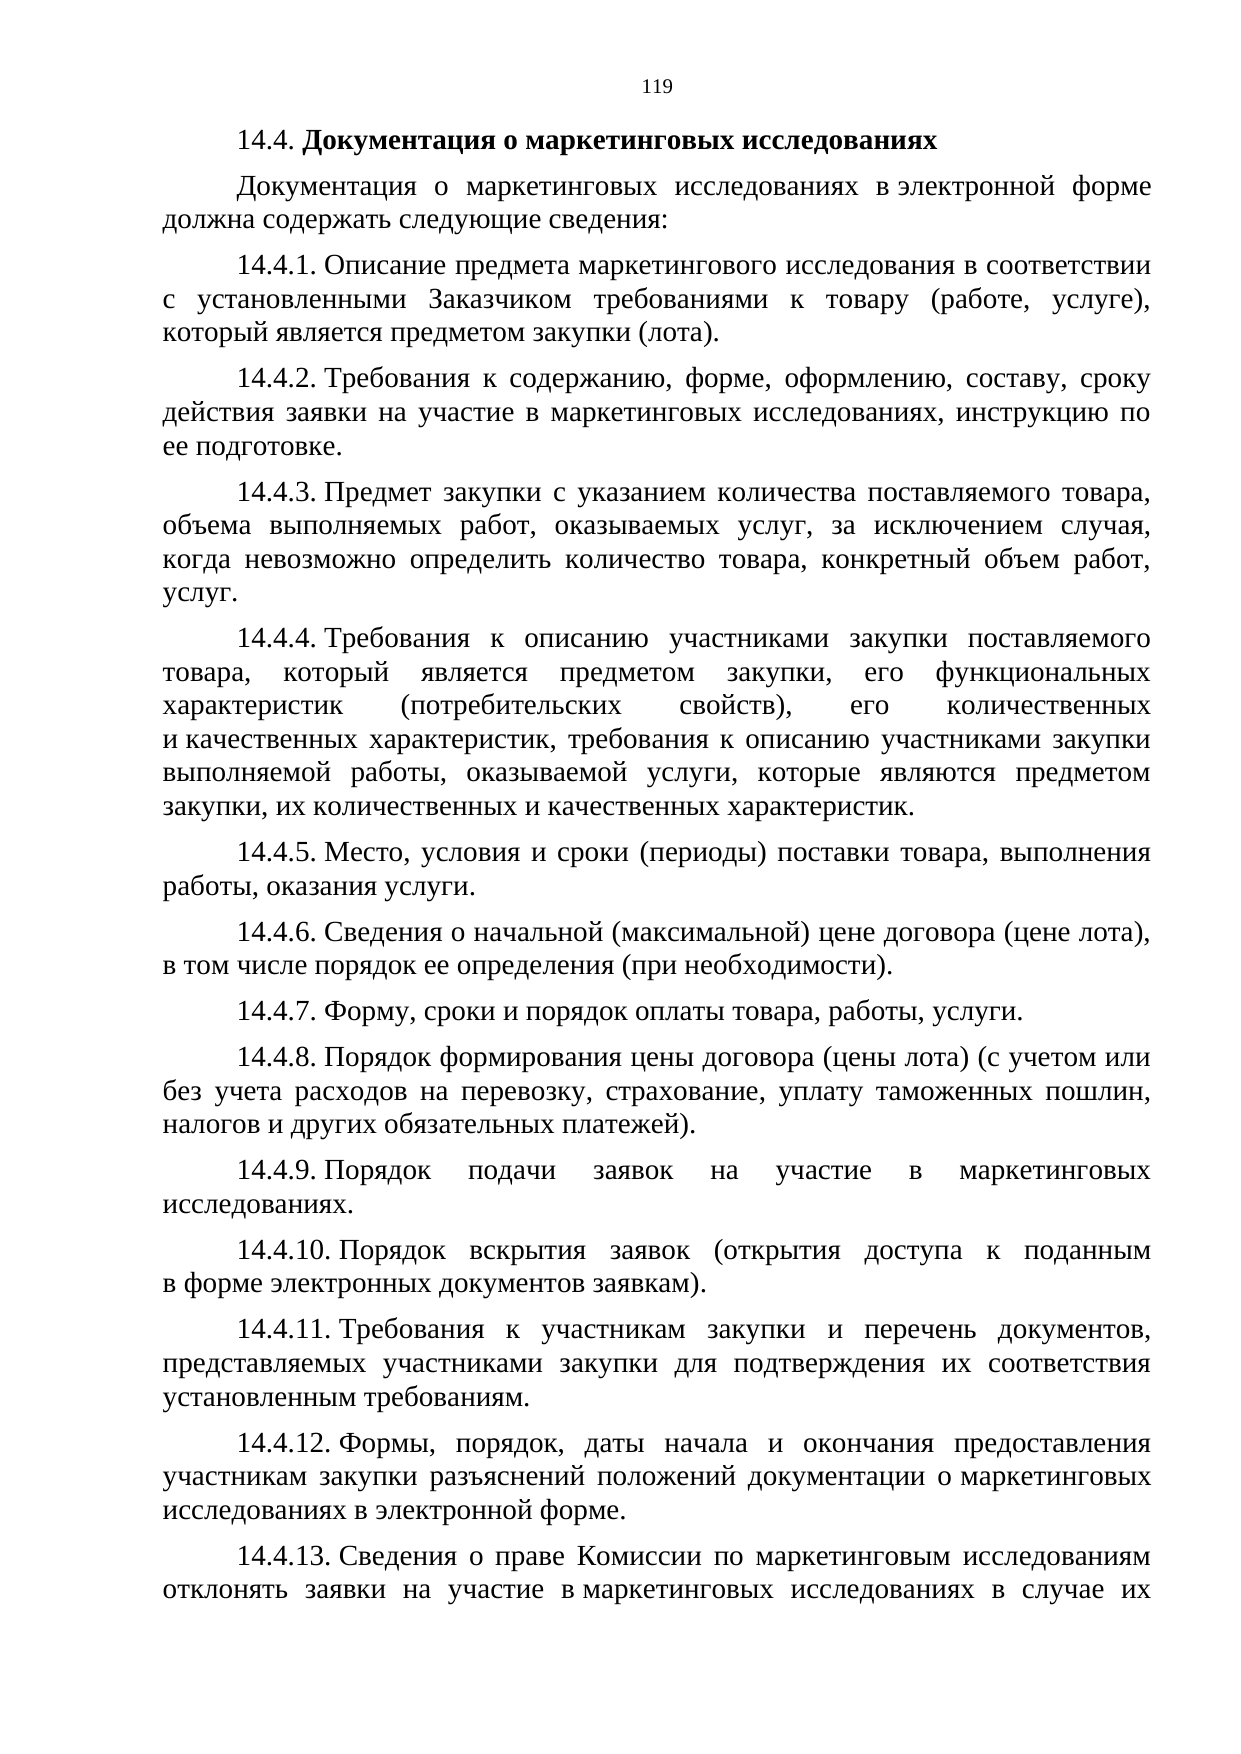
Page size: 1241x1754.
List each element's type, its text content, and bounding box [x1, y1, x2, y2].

list Порядок подачи заявок на участие в маркетинговых исследованиях. [162, 1152, 1152, 1219]
list Описание предмета маркетингового исследования в соответствии с установленными Заказчиком требованиями к товару (работе, услуге), который является предметом закупки (лота). [162, 247, 1152, 348]
subtitle Документация о маркетинговых исследованиях [162, 122, 1152, 155]
list Место, условия и сроки (периоды) поставки товара, выполнения работы, оказания услуги. [162, 834, 1152, 901]
list Требования к участникам закупки и перечень документов, представляемых участниками закупки для подтверждения их соответствия установленным требованиям. [162, 1312, 1152, 1412]
list Порядок формирования цены договора (цены лота) (с учетом или без учета расходов на перевозку, страхование, уплату таможенных пошлин, налогов и других обязательных платежей). [162, 1039, 1152, 1140]
list Требования к описанию участниками закупки поставляемого товара, который является предметом закупки, его функциональных характеристик (потребительских свойств), его количественных и качественных характеристик, требования к описанию участниками закупки выполняемой работы, оказываемой услуги, которые являются предметом закупки, их количественных и качественных характеристик. [162, 620, 1152, 822]
list Порядок вскрытия заявок (открытия доступа к поданным в форме электронных документов заявкам). [162, 1232, 1152, 1299]
list Формы, порядок, даты начала и окончания предоставления участникам закупки разъяснений положений документации о маркетинговых исследованиях в электронной форме. [162, 1425, 1152, 1525]
list Документация о маркетинговых исследованиях в электронной форме должна содержать следующие сведения: [162, 168, 1152, 235]
list Предмет закупки с указанием количества поставляемого товара, объема выполняемых работ, оказываемых услуг, за исключением случая, когда невозможно определить количество товара, конкретный объем работ, услуг. [162, 474, 1152, 608]
list Форму, сроки и порядок оплаты товара, работы, услуги. [162, 993, 1152, 1027]
list Сведения о начальной (максимальной) цене договора (цене лота), в том числе порядок ее определения (при необходимости). [162, 914, 1152, 981]
list Требования к содержанию, форме, оформлению, составу, сроку действия заявки на участие в маркетинговых исследованиях, инструкцию по ее подготовке. [162, 361, 1152, 461]
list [162, 1538, 1152, 1605]
